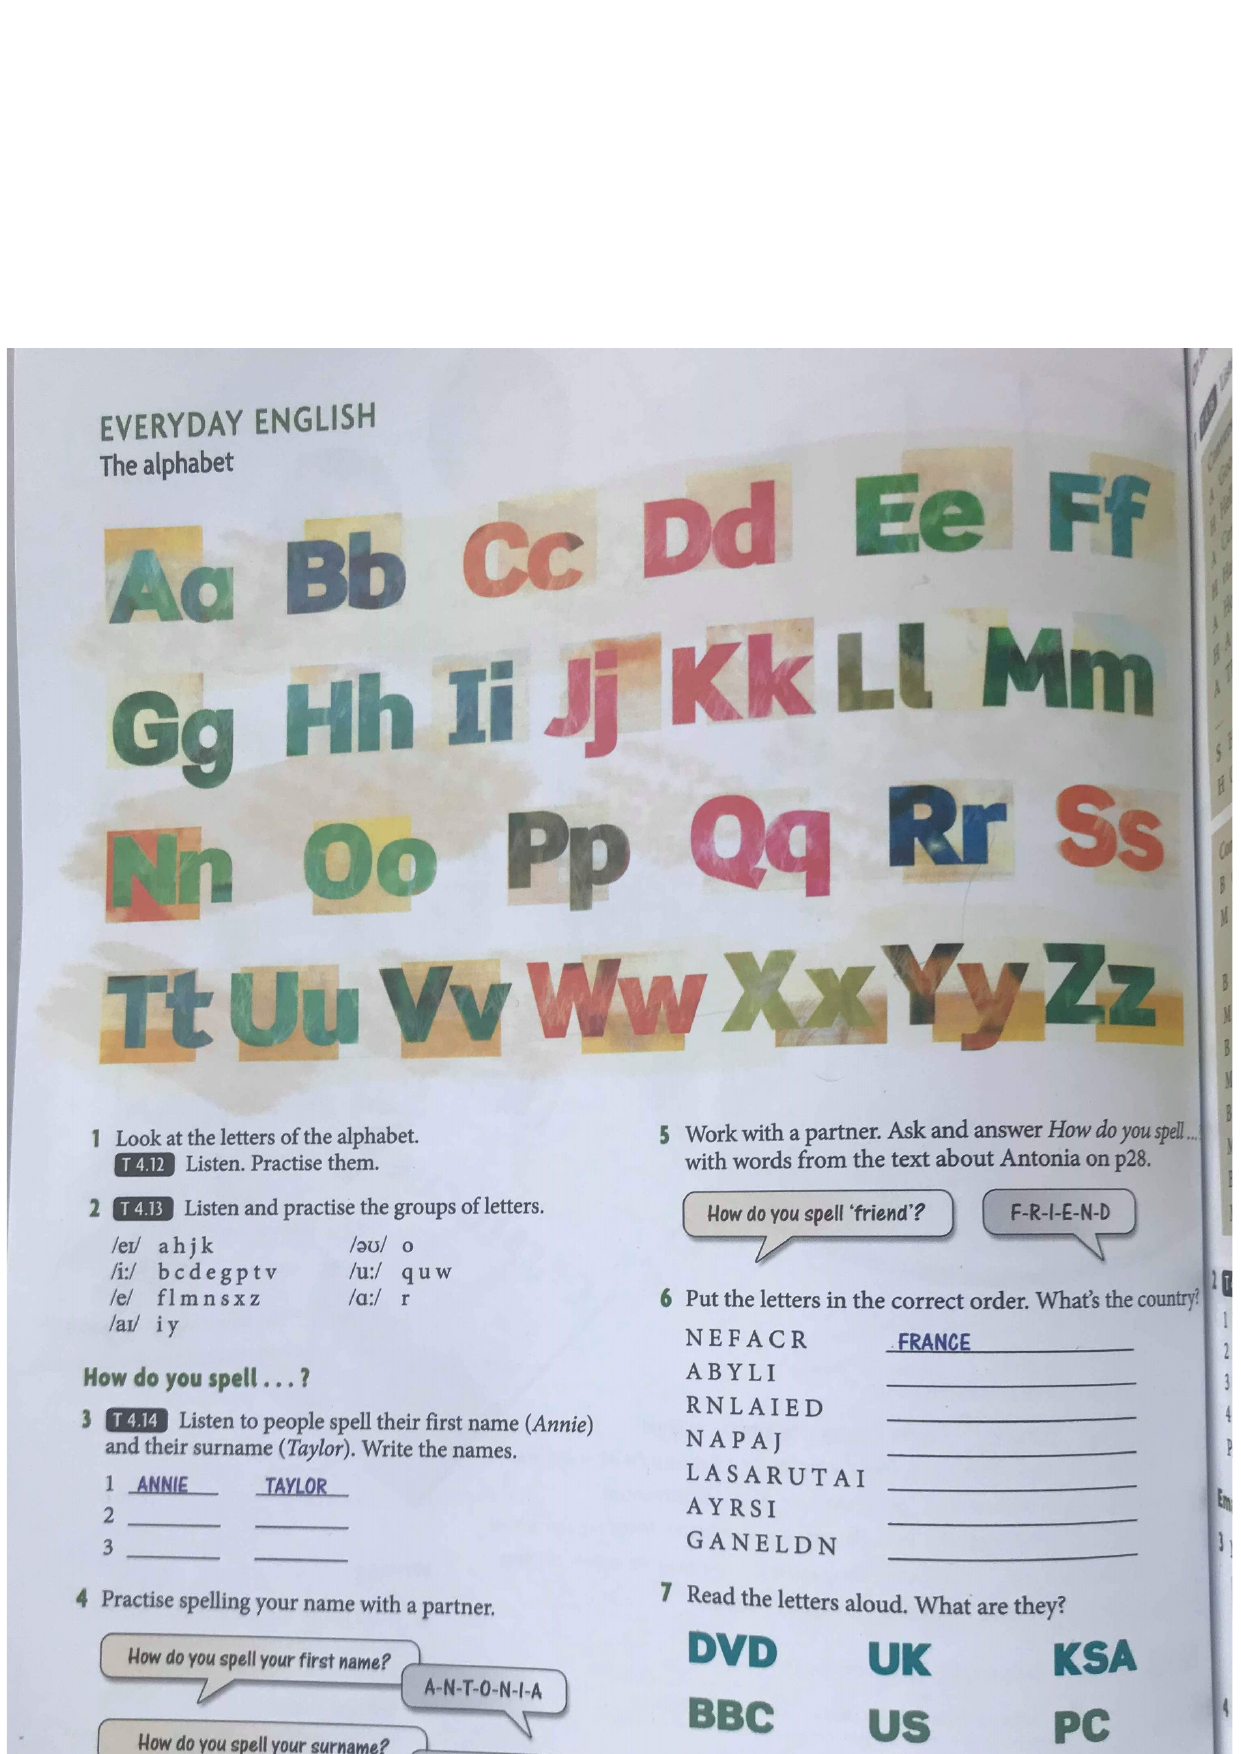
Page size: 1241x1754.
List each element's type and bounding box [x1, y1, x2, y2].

picture [6, 348, 1233, 1754]
